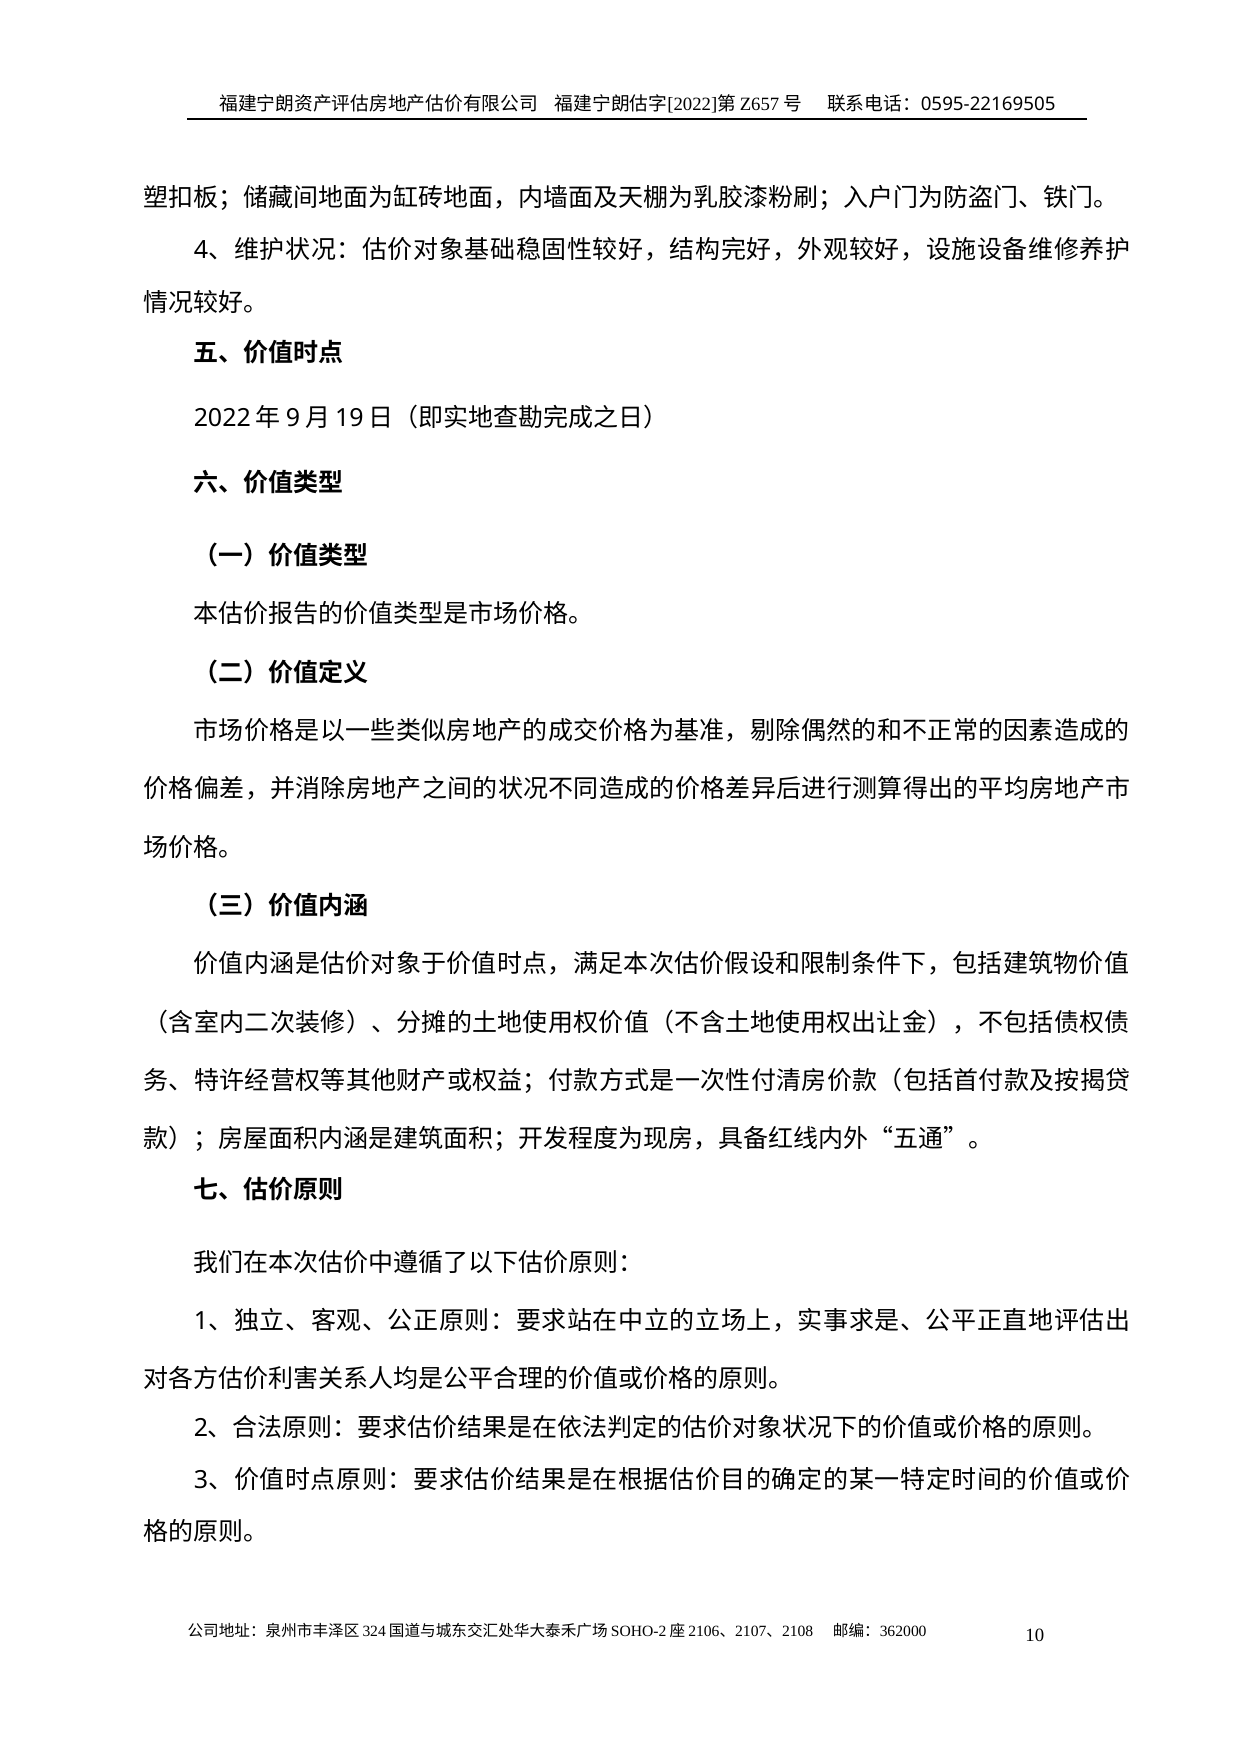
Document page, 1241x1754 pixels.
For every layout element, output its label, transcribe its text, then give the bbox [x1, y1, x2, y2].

text 3、价值时点原则：要求估价结果是在根据估价目的确定的某一特定时间的价值或价格的原则。 [143, 1447, 1131, 1551]
text 1、独立、客观、公正原则：要求站在中立的立场上，实事求是、公平正直地评估出对各方估价利害关系人均是公平合理的价值或价格的原则。 [143, 1278, 1131, 1395]
text （一）价值类型 [143, 513, 1131, 572]
text 价值内涵是估价对象于价值时点，满足本次估价假设和限制条件下，包括建筑物价值（含室内二次装修）、分摊的土地使用权价值（不含土地使用权出让金），不包括债权债务、特许经营权等其他财产或权益；付款方式是一次性付清房价款（包括首付款及按揭贷款）；房屋面积内涵是建筑面积；开发程度为现房，具备红线内外“五通”。 [143, 922, 1131, 1155]
text （二）价值定义 [143, 630, 1131, 688]
text 五、价值时点 [143, 318, 1131, 383]
text 本估价报告的价值类型是市场价格。 [143, 572, 1131, 630]
text 七、估价原则 [143, 1155, 1131, 1220]
text 市场价格是以一些类似房地产的成交价格为基准，剔除偶然的和不正常的因素造成的价格偏差，并消除房地产之间的状况不同造成的价格差异后进行测算得出的平均房地产市场价格。 [143, 688, 1131, 863]
text 2、合法原则：要求估价结果是在依法判定的估价对象状况下的价值或价格的原则。 [143, 1395, 1131, 1447]
text （三）价值内涵 [143, 863, 1131, 922]
text 4、维护状况：估价对象基础稳固性较好，结构完好，外观较好，设施设备维修养护情况较好。 [143, 214, 1131, 318]
text 我们在本次估价中遵循了以下估价原则： [143, 1220, 1131, 1278]
text 六、价值类型 [143, 448, 1131, 513]
text 2022年9月19日（即实地查勘完成之日） [143, 383, 1131, 448]
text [143, 162, 1131, 214]
